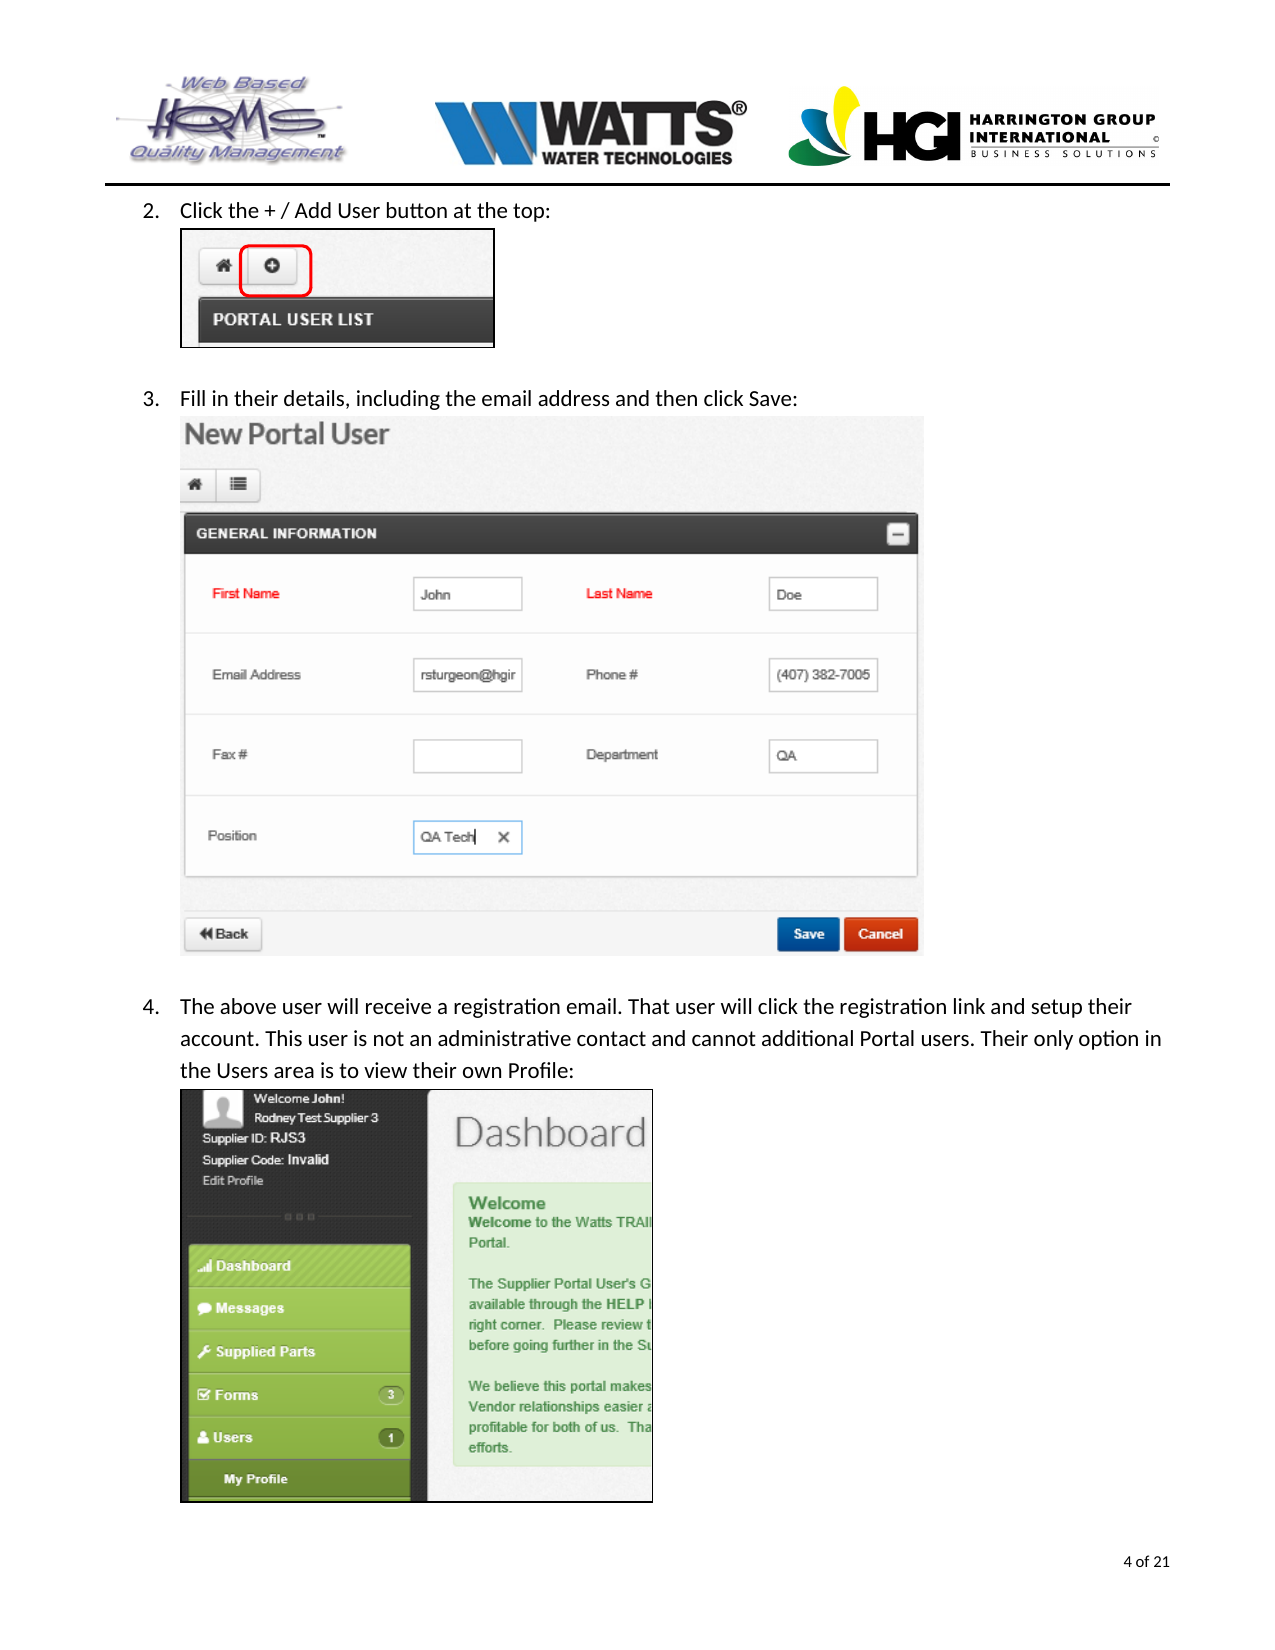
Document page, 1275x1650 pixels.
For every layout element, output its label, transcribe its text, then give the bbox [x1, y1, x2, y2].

list Fill in their details, including the email address and then click Save: [142, 384, 1170, 413]
picture [435, 100, 748, 166]
picture [180, 416, 924, 956]
picture [182, 1090, 652, 1501]
list The above user will receive a registration email. That user will click the registration link and setup their account. This user is not an administrative contact and cannot additional Portal users. Their only option in the Users area is to view their own Profile: [142, 992, 1170, 1084]
picture [182, 230, 493, 347]
list Click the + / Add User button at the top: [142, 196, 1170, 224]
picture [788, 86, 1159, 166]
picture [116, 75, 351, 166]
